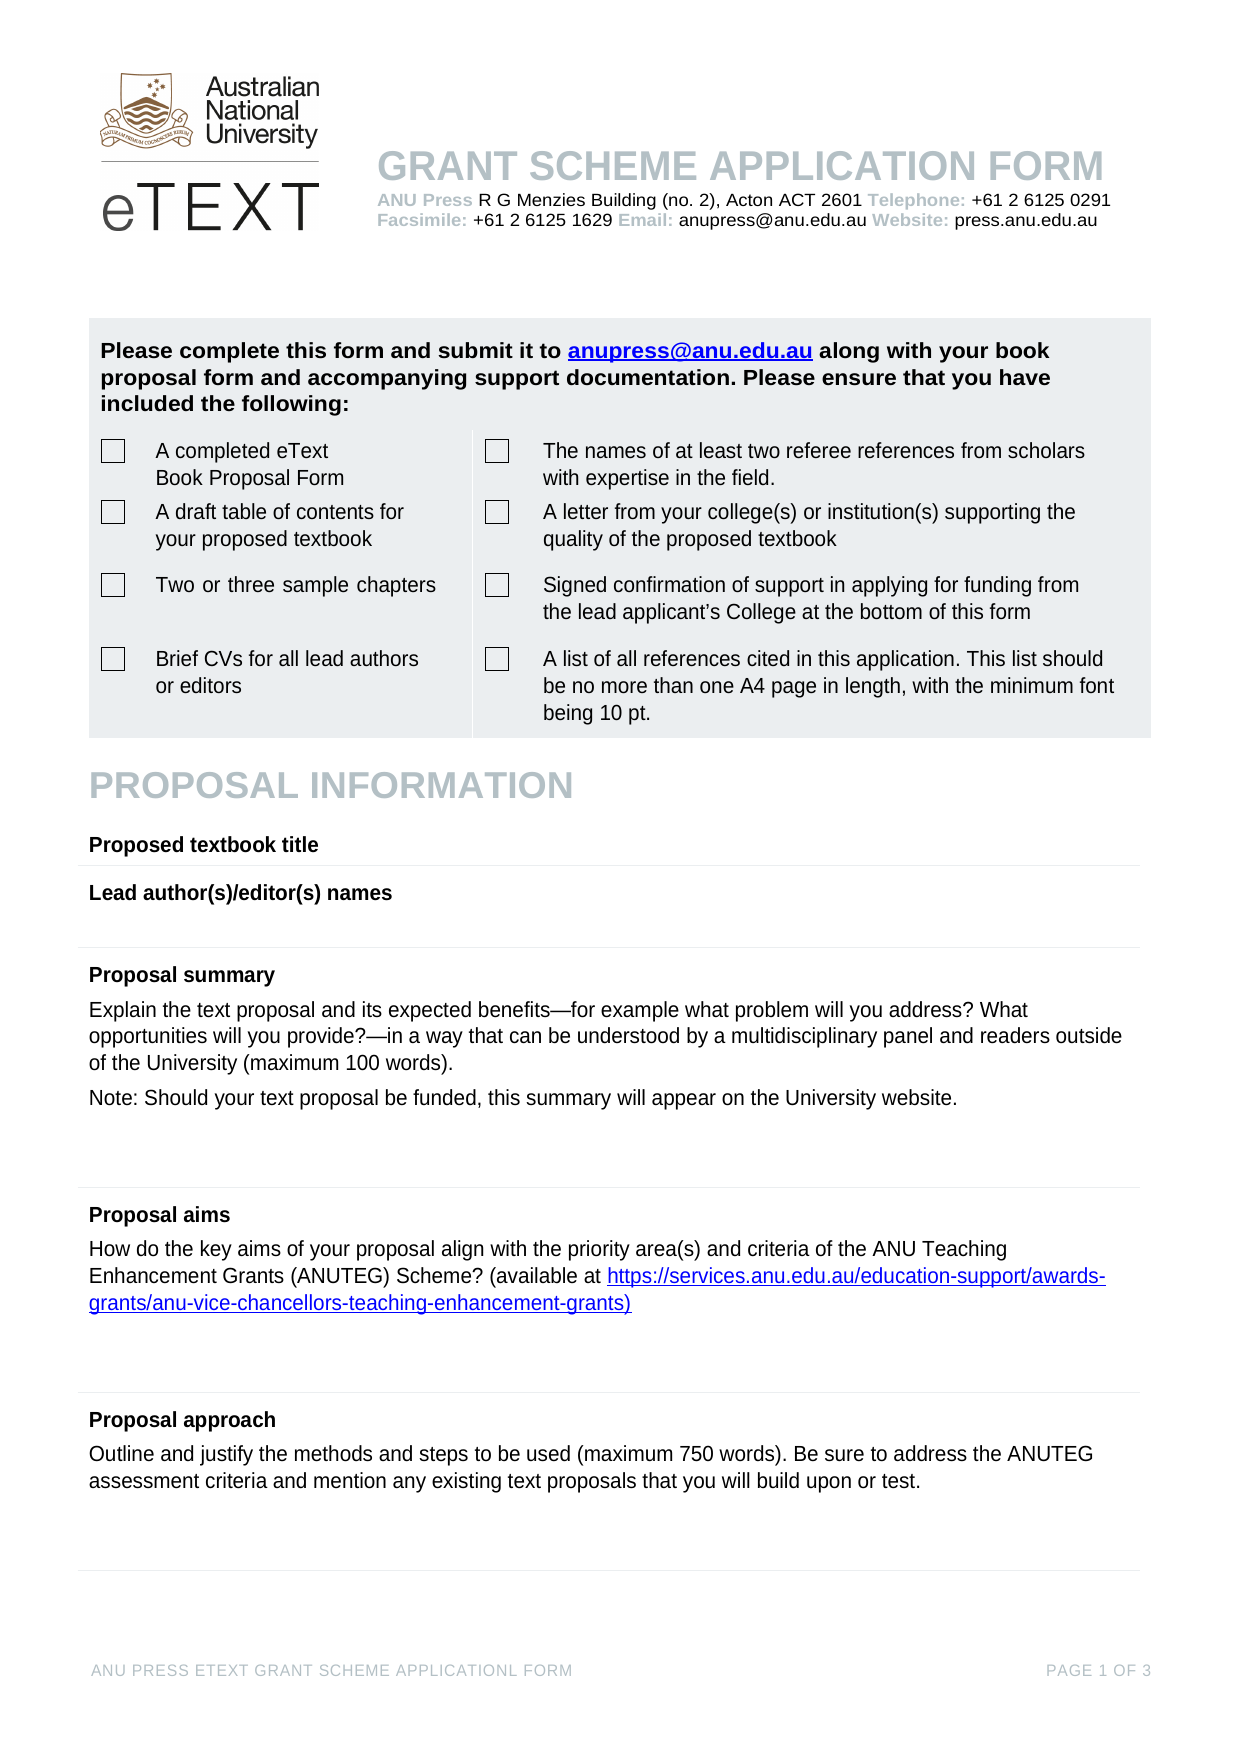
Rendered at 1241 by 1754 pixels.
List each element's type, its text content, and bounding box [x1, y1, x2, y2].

table_cell Proposal aims How do the key aims of your proposal align with the priority area(s) and criteria of the ANU Teaching Enhancement Grants (ANUTEG) Scheme? (available at https://services.anu.edu.au/education-support/awards-grants/anu-vice-chancellors-teaching-enhancement-grants) [78, 1188, 1140, 1392]
table_cell Two or three sample chapters [144, 565, 472, 638]
table_header Proposed textbook title [78, 819, 1140, 865]
table_cell A draft table of contents for your proposed textbook [144, 491, 472, 565]
table_cell A completed eText Book Proposal Form [144, 430, 472, 491]
table_cell Proposal approach Outline and justify the methods and steps to be used (maximum 750 words). Be sure to address the ANUTEG assessment criteria and mention any existing text proposals that you will build upon or test. [78, 1393, 1140, 1570]
picture [100, 73, 319, 231]
table_cell [89, 430, 144, 491]
table_cell [89, 638, 144, 738]
table_cell [473, 565, 532, 638]
table_cell [473, 638, 532, 738]
table_cell A letter from your college(s) or institution(s) supporting the quality of the proposed textbook [532, 491, 1151, 565]
table_header Please complete this form and submit it to anupress@anu.edu.au along with your book proposal form and accompanying support documentation. Please ensure that you have included the following: [89, 318, 1151, 430]
table_cell [473, 491, 532, 565]
table_cell [89, 565, 144, 638]
table_cell The names of at least two referee references from scholars with expertise in the field. [532, 430, 1151, 491]
subtitle PROPOSAL INFORMATION [89, 763, 1152, 806]
table_cell [89, 491, 144, 565]
table_cell Brief CVs for all lead authors or editors [144, 638, 472, 738]
table_cell [473, 430, 532, 491]
table_cell A list of all references cited in this application. This list should be no more than one A4 page in length, with the minimum font being 10 pt. [532, 638, 1151, 738]
table_cell Proposal summary Explain the text proposal and its expected benefits—for example what problem will you address? What opportunities will you provide?—in a way that can be understood by a multidisciplinary panel and readers outside of the University (maximum 100 words). Note: Should your text proposal be funded, this summary will appear on the University website. [78, 948, 1140, 1187]
table_cell Lead author(s)/editor(s) names [78, 866, 1140, 947]
table_cell Signed confirmation of support in applying for funding from the lead applicant’s College at the bottom of this form [532, 565, 1151, 638]
